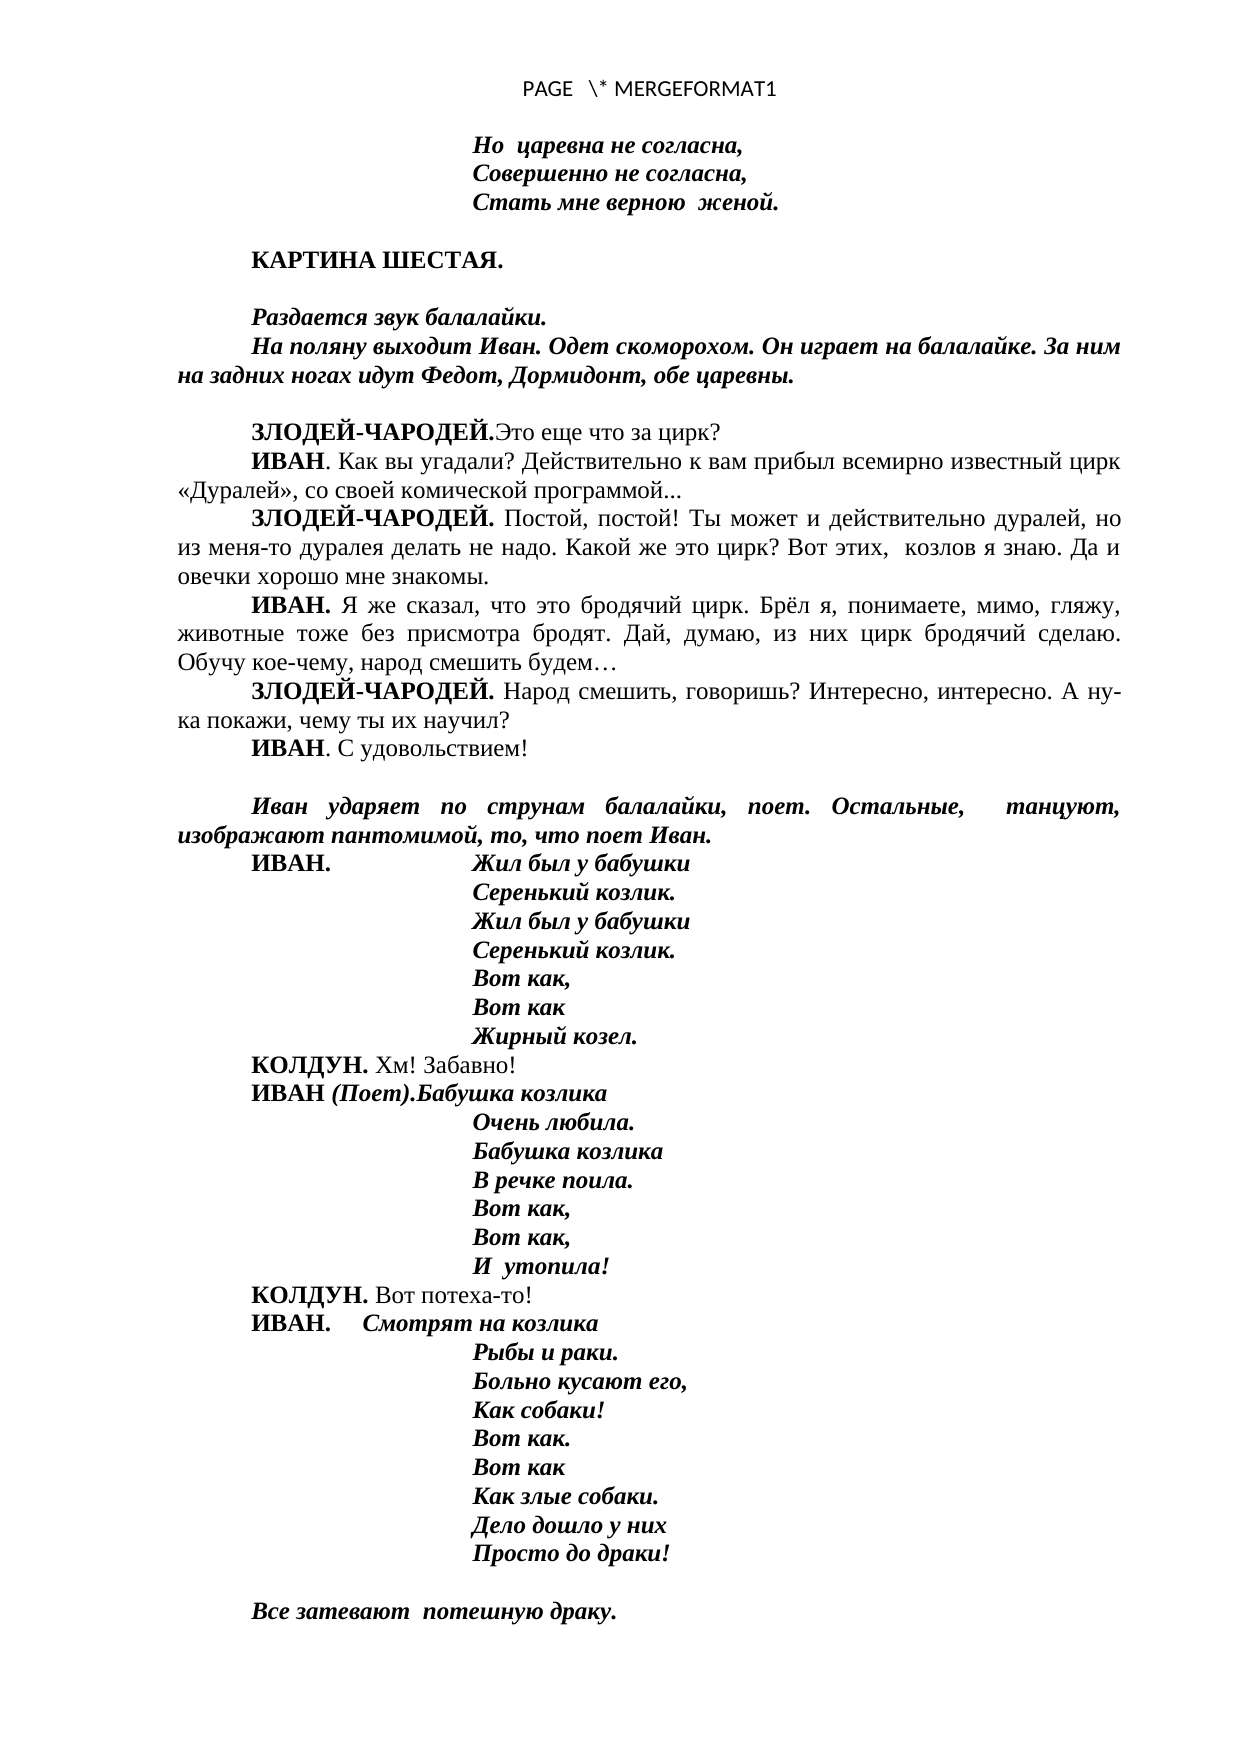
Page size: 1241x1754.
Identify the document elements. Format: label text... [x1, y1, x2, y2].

text Все затевают потешную драку. [177, 1596, 1122, 1625]
text Вот как, [398, 1193, 1122, 1222]
text Вот как, [398, 963, 1122, 992]
text Больно кусают его, [324, 1366, 1122, 1395]
text ЗЛОДЕЙ-ЧАРОДЕЙ. Народ смешить, говоришь? Интересно, интересно. А ну-ка покажи, чему ты их научил? [177, 676, 1122, 733]
text Стать мне верною женой. [398, 187, 1122, 216]
text ИВАН (Поет).Бабушка козлика [177, 1078, 1122, 1107]
text Вот как, [398, 1222, 1122, 1251]
text Жил был у бабушки [398, 906, 1122, 935]
text ИВАН. С удовольствием! [177, 733, 1122, 762]
text ИВАН. Как вы угадали? Действительно к вам прибыл всемирно известный цирк «Дуралей», со своей комической программой... [177, 446, 1122, 503]
text КОЛДУН. Хм! Забавно! [177, 1050, 1122, 1078]
text Но царевна не согласна, [177, 130, 1122, 158]
text КОЛДУН. Вот потеха-то! [177, 1280, 1122, 1308]
text Вот как [398, 992, 1122, 1021]
text ИВАН. Я же сказал, что это бродячий цирк. Брёл я, понимаете, мимо, гляжу, животные тоже без присмотра бродят. Дай, думаю, из них цирк бродячий сделаю. Обучу кое-чему, народ смешить будем… [177, 590, 1122, 676]
text Вот как. [398, 1423, 1122, 1452]
text Серенький козлик. [398, 877, 1122, 906]
text ЗЛОДЕЙ-ЧАРОДЕЙ. Постой, постой! Ты может и действительно дуралей, но из меня-то дуралея делать не надо. Какой же это цирк? Вот этих, козлов я знаю. Да и овечки хорошо мне знакомы. [177, 503, 1122, 590]
text ИВАН. Жил был у бабушки [177, 848, 1122, 877]
text Иван ударяет по струнам балалайки, поет. Остальные, танцуют, изображают пантомимой, то, что поет Иван. [177, 791, 1122, 848]
text Просто до драки! [398, 1538, 1122, 1567]
text Вот как [398, 1452, 1122, 1481]
text ИВАН. Смотрят на козлика [177, 1308, 1122, 1337]
text КАРТИНА ШЕСТАЯ. [177, 245, 1122, 273]
text Жирный козел. [398, 1021, 1122, 1050]
text Серенький козлик. [398, 935, 1122, 963]
text Как злые собаки. [398, 1481, 1122, 1510]
text ЗЛОДЕЙ-ЧАРОДЕЙ.Это еще что за цирк? [177, 417, 1122, 446]
text В речке поила. [398, 1165, 1122, 1193]
text Как собаки! [177, 1395, 1122, 1423]
text Раздается звук балалайки. [177, 302, 1122, 331]
text Очень любила. [398, 1107, 1122, 1136]
text Бабушка козлика [398, 1136, 1122, 1165]
text И утопила! [177, 1251, 1122, 1280]
text Дело дошло у них [398, 1510, 1122, 1538]
text На поляну выходит Иван. Одет скоморохом. Он играет на балалайке. За ним на задних ногах идут Федот, Дормидонт, обе царевны. [177, 331, 1122, 388]
text Совершенно не согласна, [398, 158, 1122, 187]
text Рыбы и раки. [398, 1337, 1122, 1366]
